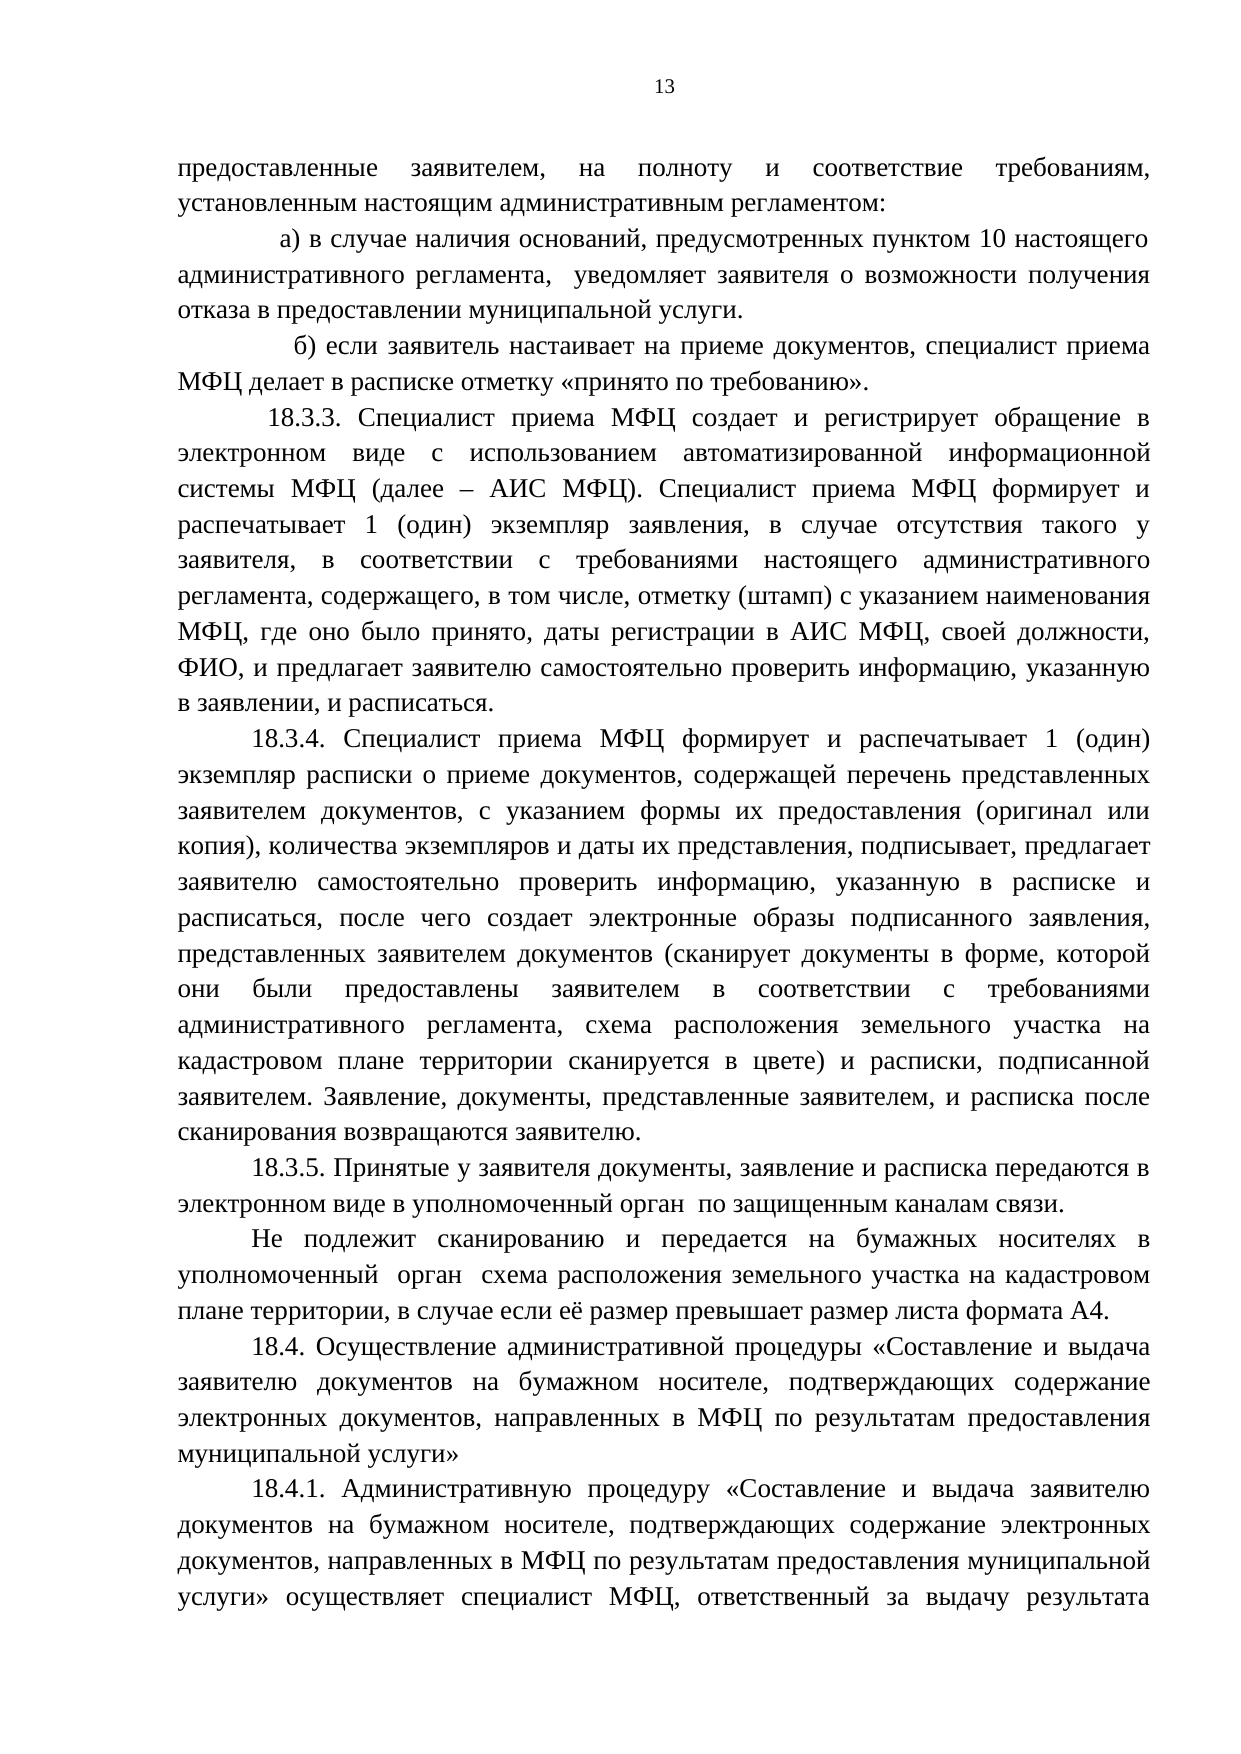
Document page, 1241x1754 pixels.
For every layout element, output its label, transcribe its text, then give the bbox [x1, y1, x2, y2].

list б) если заявитель настаивает на приеме документов, специалист приема МФЦ делает в расписке отметку «принято по требованию». [177, 329, 1152, 396]
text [177, 1473, 1152, 1611]
text 18.3.5. Принятые у заявителя документы, заявление и расписка передаются в электронном виде в уполномоченный орган по защищенным каналам связи. [177, 1151, 1152, 1218]
text 18.4. Осуществление административной процедуры «Составление и выдача заявителю документов на бумажном носителе, подтверждающих содержание электронных документов, направленных в МФЦ по результатам предоставления муниципальной услуги» [177, 1330, 1152, 1468]
text Не подлежит сканированию и передается на бумажных носителях в уполномоченный орган схема расположения земельного участка на кадастровом плане территории, в случае если её размер превышает размер листа формата A4. [177, 1222, 1152, 1325]
text 18.3.4. Специалист приема МФЦ формирует и распечатывает 1 (один) экземпляр расписки о приеме документов, содержащей перечень представленных заявителем документов, с указанием формы их предоставления (оригинал или копия), количества экземпляров и даты их представления, подписывает, предлагает заявителю самостоятельно проверить информацию, указанную в расписке и расписаться, после чего создает электронные образы подписанного заявления, представленных заявителем документов (сканирует документы в форме, которой они были предоставлены заявителем в соответствии с требованиями административного регламента, схема расположения земельного участка на кадастровом плане территории сканируется в цвете) и расписки, подписанной заявителем. Заявление, документы, представленные заявителем, и расписка после сканирования возвращаются заявителю. [177, 722, 1152, 1146]
text 18.3.3. Специалист приема МФЦ создает и регистрирует обращение в электронном виде с использованием автоматизированной информационной системы МФЦ (далее – АИС МФЦ). Специалист приема МФЦ формирует и распечатывает 1 (один) экземпляр заявления, в случае отсутствия такого у заявителя, в соответствии с требованиями настоящего административного регламента, содержащего, в том числе, отметку (штамп) с указанием наименования МФЦ, где оно было принято, даты регистрации в АИС МФЦ, своей должности, ФИО, и предлагает заявителю самостоятельно проверить информацию, указанную в заявлении, и расписаться. [177, 401, 1152, 718]
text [177, 151, 1152, 217]
list а) в случае наличия оснований, предусмотренных пунктом 10 настоящего административного регламента, уведомляет заявителя о возможности получения отказа в предоставлении муниципальной услуги. [177, 222, 1152, 325]
